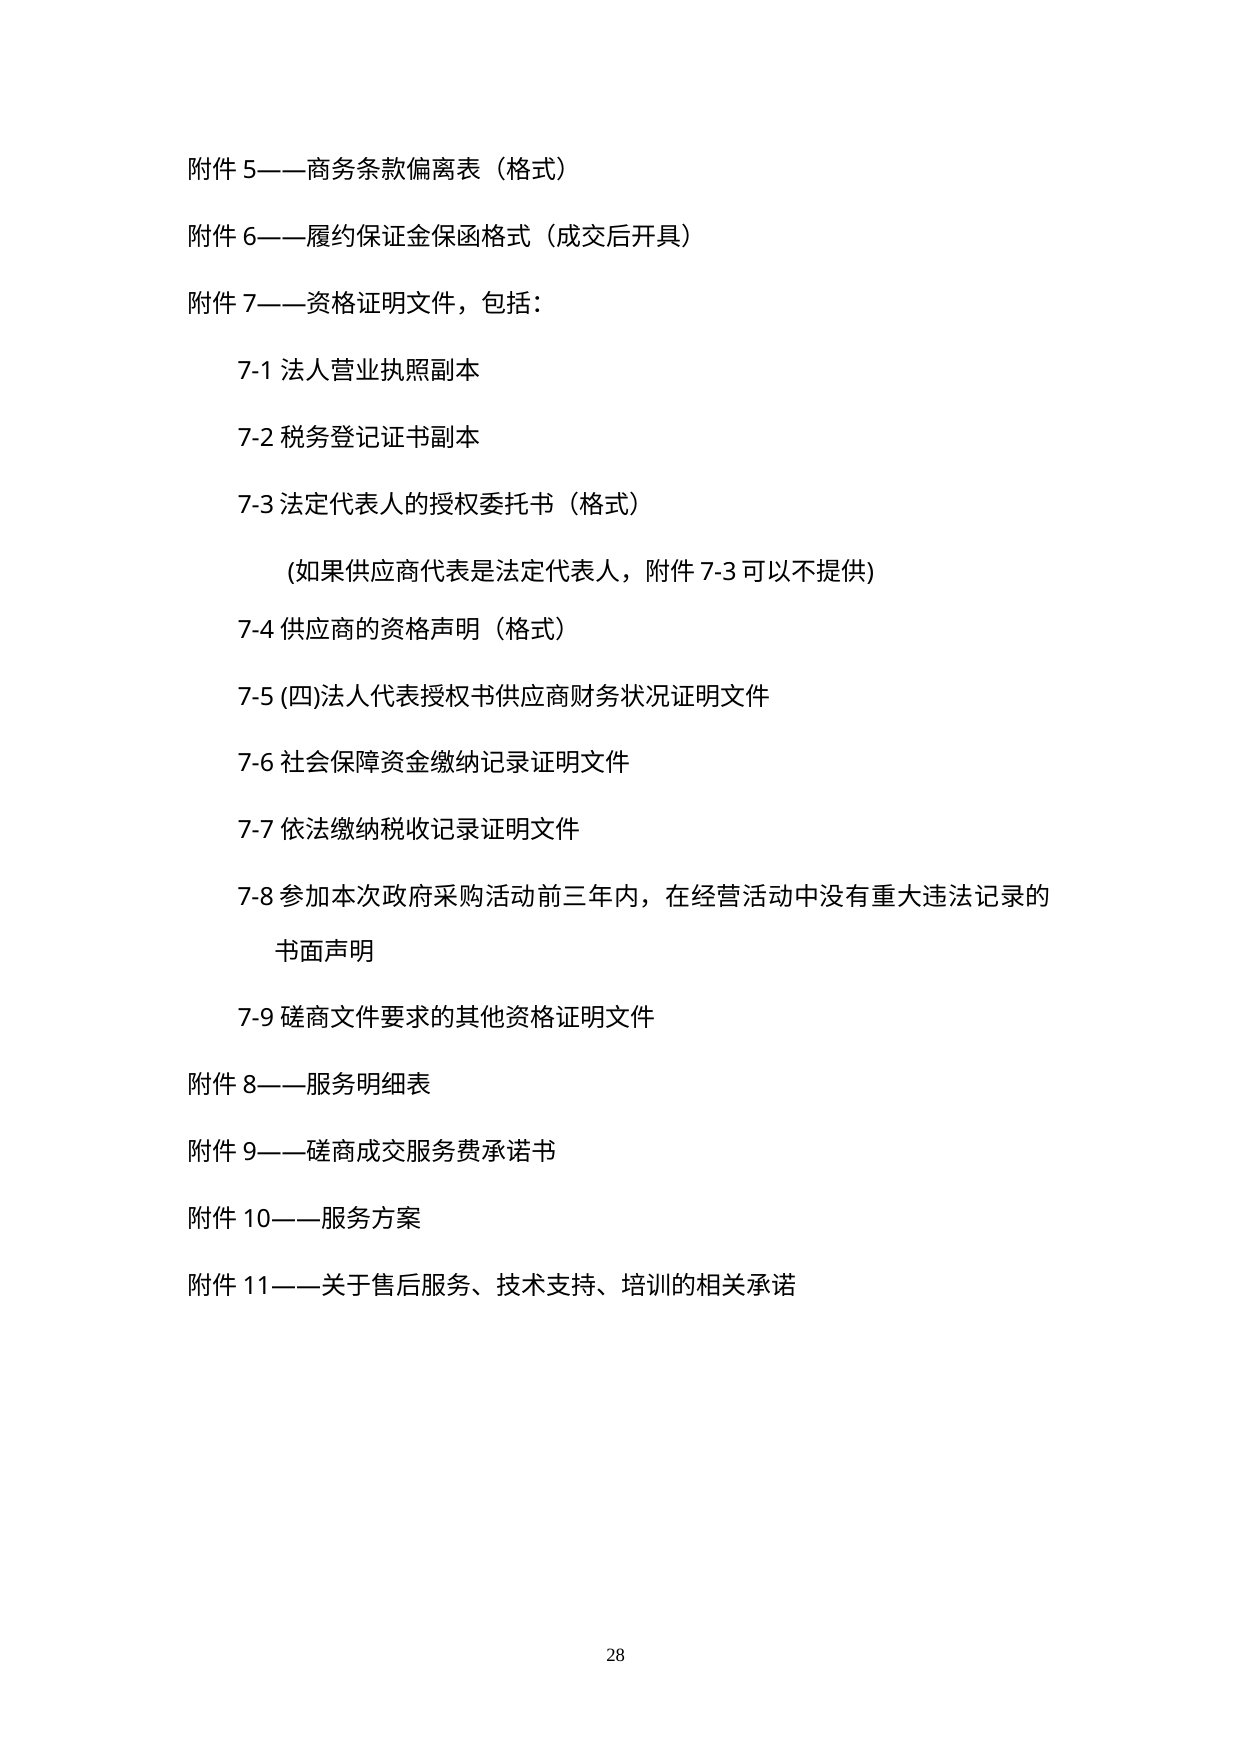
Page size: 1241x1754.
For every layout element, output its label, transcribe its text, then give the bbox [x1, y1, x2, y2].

text 附件5——商务条款偏离表（格式） [187, 150, 1053, 186]
text 7-6 社会保障资金缴纳记录证明文件 [187, 743, 1053, 779]
text 附件6——履约保证金保函格式（成交后开具） [187, 217, 1053, 253]
text 7-2 税务登记证书副本 [187, 417, 1053, 454]
text 7-8参加本次政府采购活动前三年内，在经营活动中没有重大违法记录的书面声明 [237, 877, 1053, 967]
text 7-7 依法缴纳税收记录证明文件 [187, 810, 1053, 846]
text 附件8——服务明细表 [187, 1065, 1053, 1101]
text 7-9 磋商文件要求的其他资格证明文件 [187, 998, 1053, 1034]
text 附件10——服务方案 [187, 1198, 1053, 1235]
text 7-3法定代表人的授权委托书（格式） [187, 484, 1053, 521]
text 附件9——磋商成交服务费承诺书 [187, 1132, 1053, 1168]
text 7-4 供应商的资格声明（格式） [187, 609, 1053, 645]
text 附件7——资格证明文件，包括： [187, 284, 1053, 320]
text 7-1 法人营业执照副本 [237, 351, 1053, 387]
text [187, 1265, 1053, 1302]
text (如果供应商代表是法定代表人，附件7-3可以不提供) [187, 551, 1053, 587]
text 7-5 (四)法人代表授权书供应商财务状况证明文件 [187, 676, 1053, 712]
